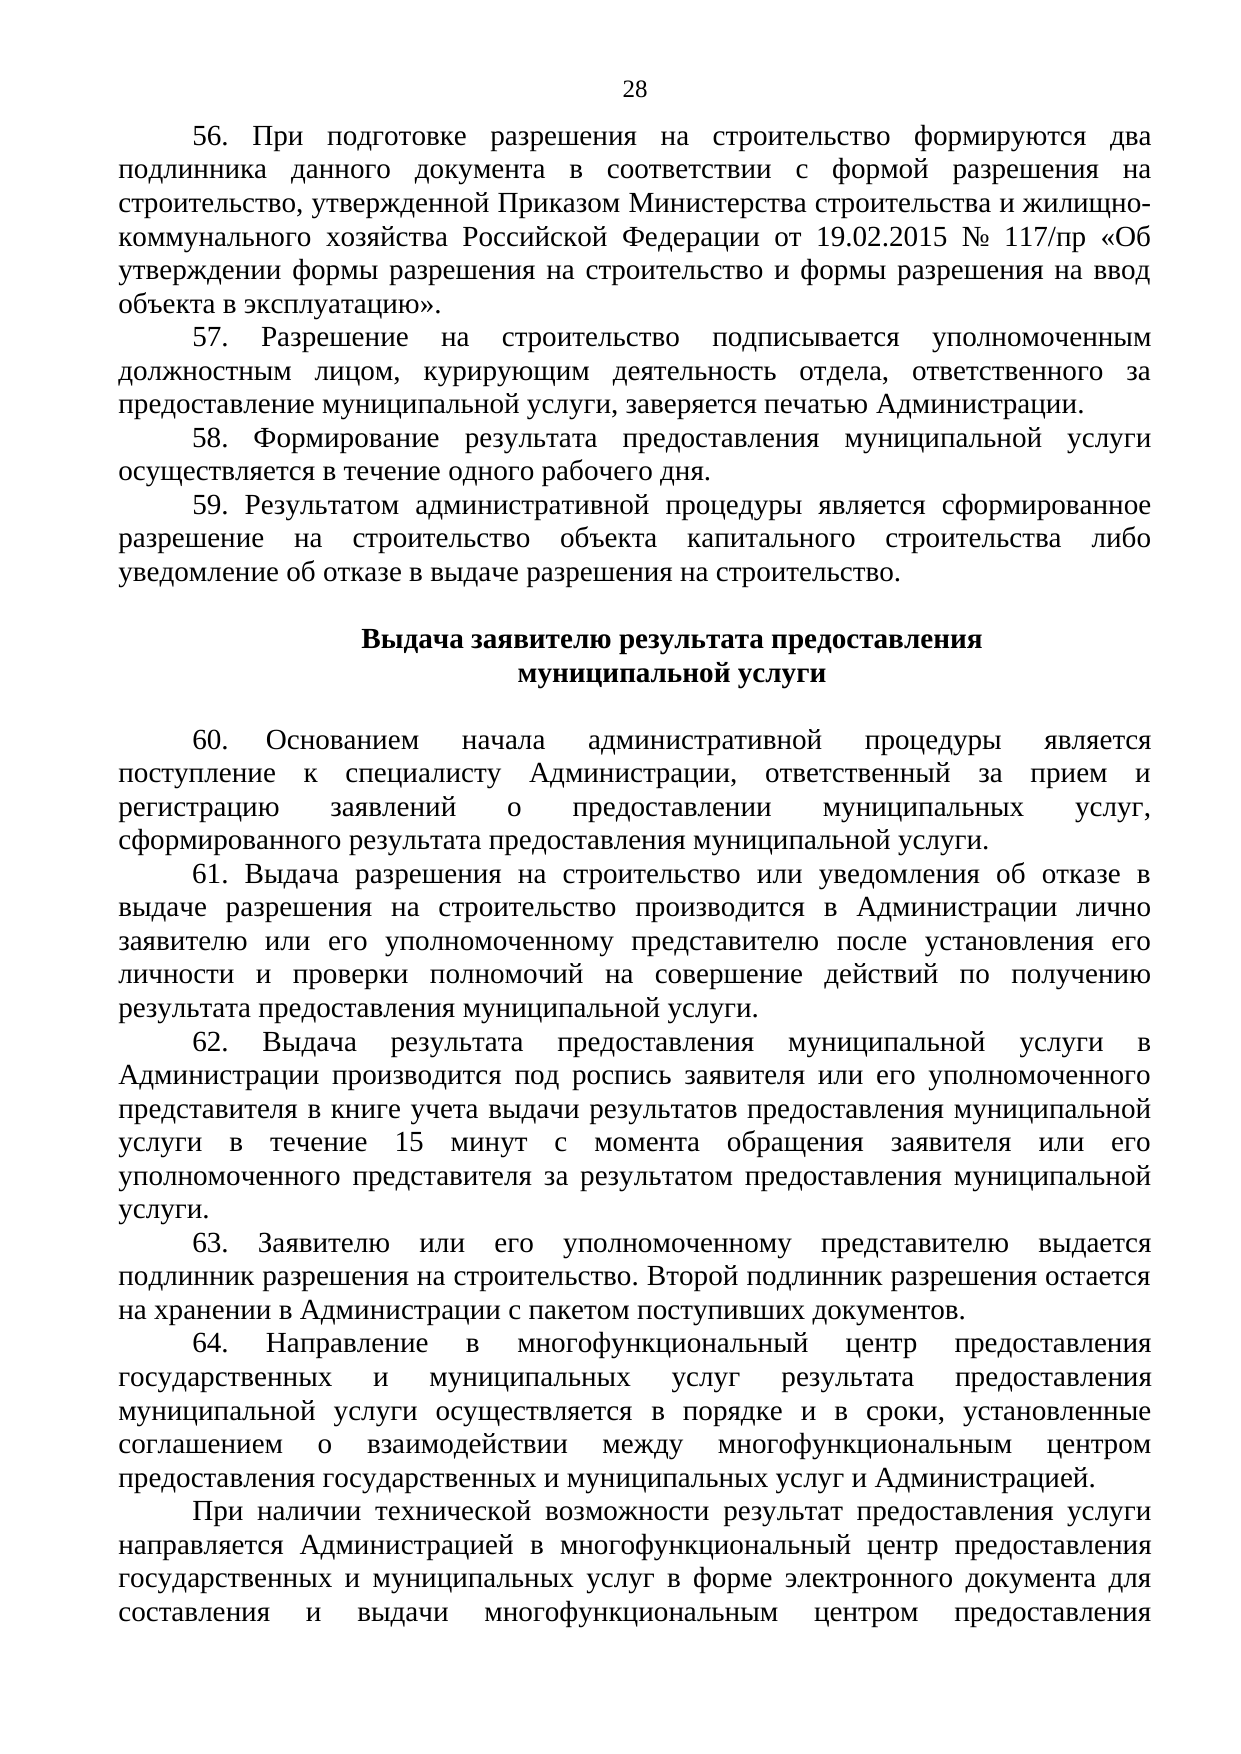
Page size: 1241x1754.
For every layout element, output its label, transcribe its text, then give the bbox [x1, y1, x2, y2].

text 57. Разрешение на строительство подписывается уполномоченным должностным лицом, курирующим деятельность отдела, ответственного за предоставление муниципальной услуги, заверяется печатью Администрации. [118, 319, 1152, 420]
text муниципальной услуги [118, 655, 1152, 688]
text Выдача заявителю результата предоставления [118, 621, 1152, 655]
text 61. Выдача разрешения на строительство или уведомления об отказе в выдаче разрешения на строительство производится в Администрации лично заявителю или его уполномоченному представителю после установления его личности и проверки полномочий на совершение действий по получению результата предоставления муниципальной услуги. [118, 856, 1152, 1024]
text 63. Заявителю или его уполномоченному представителю выдается подлинник разрешения на строительство. Второй подлинник разрешения остается на хранении в Администрации с пакетом поступивших документов. [118, 1225, 1152, 1326]
text 56. При подготовке разрешения на строительство формируются два подлинника данного документа в соответствии с формой разрешения на строительство, утвержденной Приказом Министерства строительства и жилищно-коммунального хозяйства Российской Федерации от 19.02.2015 № 117/пр «Об утверждении формы разрешения на строительство и формы разрешения на ввод объекта в эксплуатацию». [118, 118, 1152, 319]
text 60. Основанием начала административной процедуры является поступление к специалисту Администрации, ответственный за прием и регистрацию заявлений о предоставлении муниципальных услуг, сформированного результата предоставления муниципальной услуги. [118, 722, 1152, 856]
text 59. Результатом административной процедуры является сформированное разрешение на строительство объекта капитального строительства либо уведомление об отказе в выдаче разрешения на строительство. [118, 487, 1152, 588]
text 58. Формирование результата предоставления муниципальной услуги осуществляется в течение одного рабочего дня. [118, 420, 1152, 487]
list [118, 1493, 1152, 1627]
text 62. Выдача результата предоставления муниципальной услуги в Администрации производится под роспись заявителя или его уполномоченного представителя в книге учета выдачи результатов предоставления муниципальной услуги в течение 15 минут с момента обращения заявителя или его уполномоченного представителя за результатом предоставления муниципальной услуги. [118, 1024, 1152, 1225]
text 64. Направление в многофункциональный центр предоставления государственных и муниципальных услуг результата предоставления муниципальной услуги осуществляется в порядке и в сроки, установленные соглашением о взаимодействии между многофункциональным центром предоставления государственных и муниципальных услуг и Администрацией. [118, 1326, 1152, 1493]
